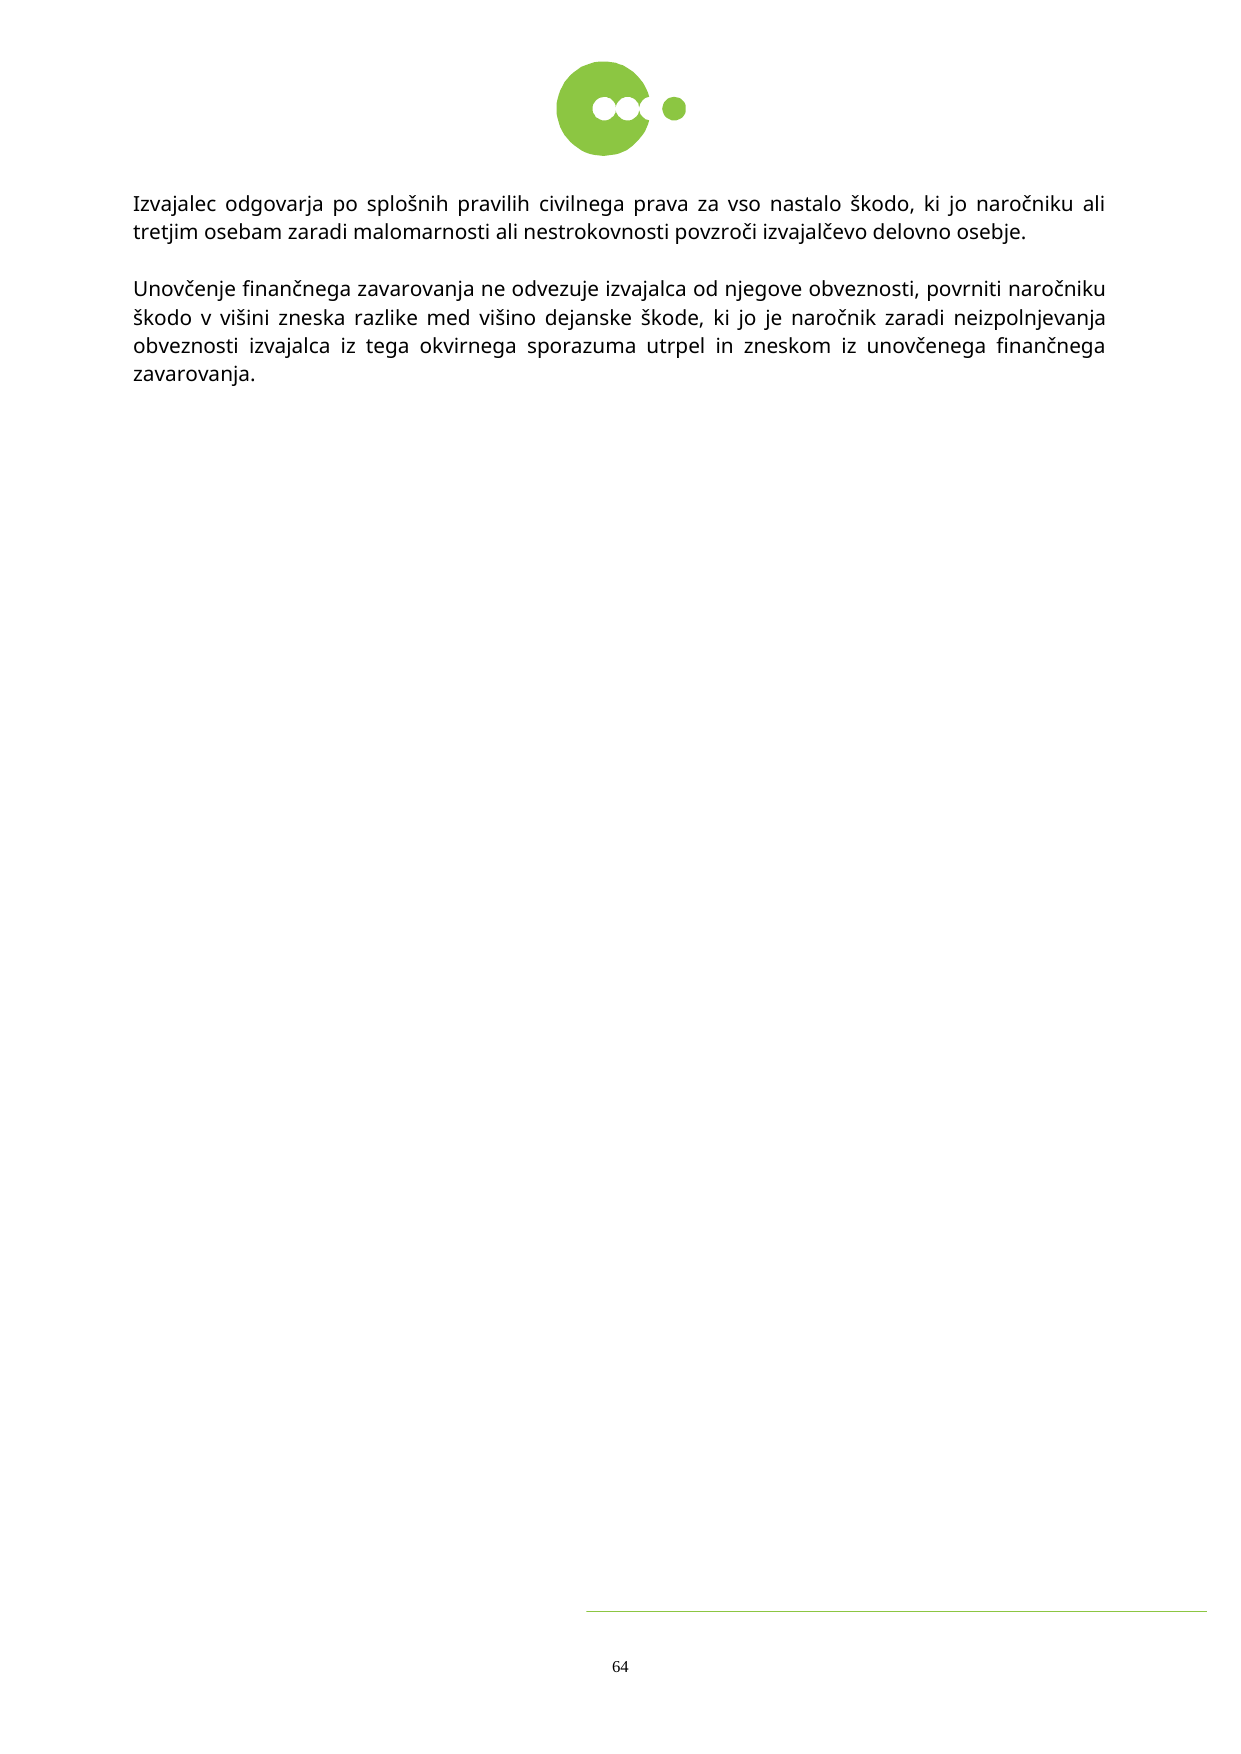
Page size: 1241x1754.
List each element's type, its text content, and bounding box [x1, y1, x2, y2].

text Izvajalec odgovarja po splošnih pravilih civilnega prava za vso nastalo škodo, ki jo naročniku ali tretjim osebam zaradi malomarnosti ali nestrokovnosti povzroči izvajalčevo delovno osebje. [133, 189, 1107, 246]
text Unovčenje finančnega zavarovanja ne odvezuje izvajalca od njegove obveznosti, povrniti naročniku škodo v višini zneska razlike med višino dejanske škode, ki jo je naročnik zaradi neizpolnjevanja obveznosti izvajalca iz tega okvirnega sporazuma utrpel in zneskom iz unovčenega finančnega zavarovanja. [133, 274, 1107, 388]
